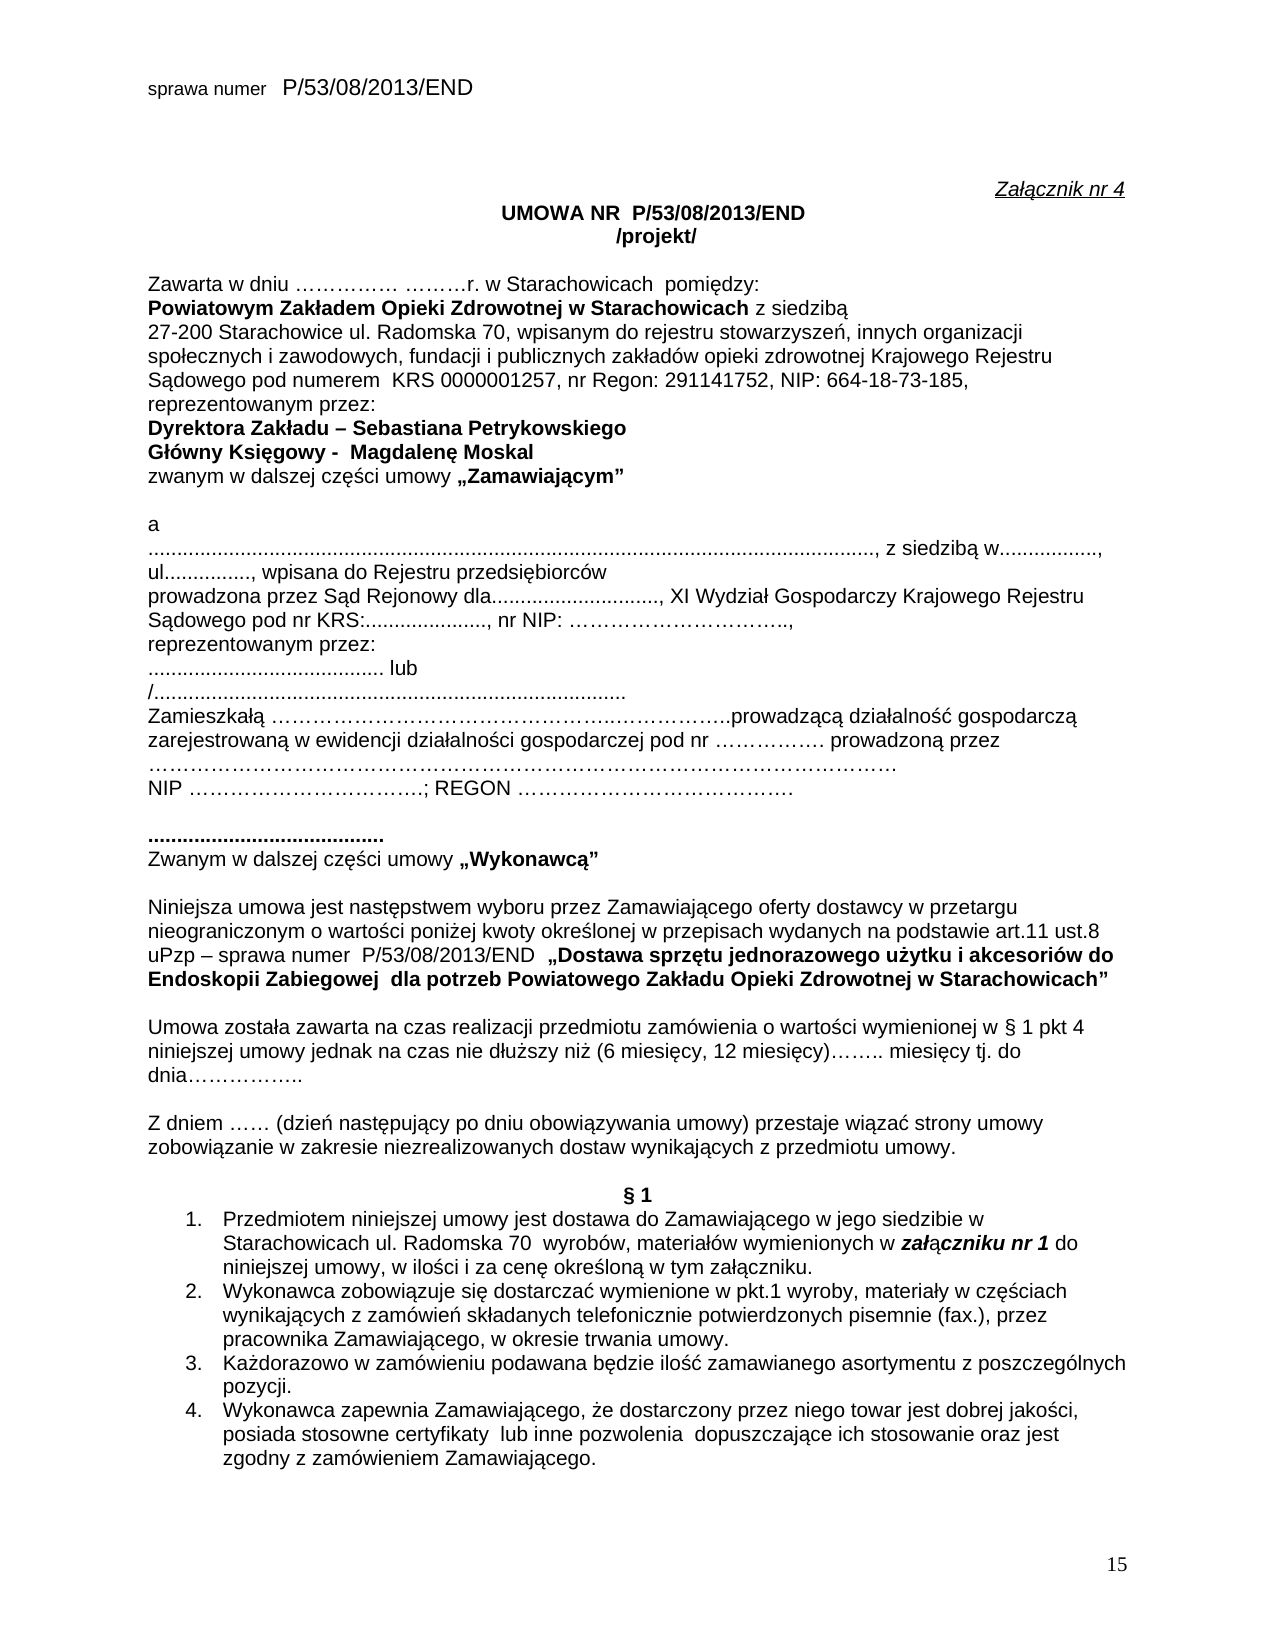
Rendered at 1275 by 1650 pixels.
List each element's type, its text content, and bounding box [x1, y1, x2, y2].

text Niniejsza umowa jest następstwem wyboru przez Zamawiającego oferty dostawcy w przetargu nieograniczonym o wartości poniżej kwoty określonej w przepisach wydanych na podstawie art.11 ust.8 uPzp – sprawa numer P/53/08/2013/END „Dostawa sprzętu jednorazowego użytku i akcesoriów do Endoskopii Zabiegowej dla potrzeb Powiatowego Zakładu Opieki Zdrowotnej w Starachowicach” [148, 895, 1127, 991]
text Zamieszkałą …………………………………………..……………..prowadzącą działalność gospodarczą zarejestrowaną w ewidencji działalności gospodarczej pod nr ……………. prowadzoną przez ……………………………………………………………………………………………… [148, 703, 1127, 775]
text NIP …………………………….; REGON …………………………………. [148, 775, 1127, 799]
text zwanym w dalszej części umowy „Zamawiającym” [148, 464, 1127, 488]
text Dyrektora Zakładu – Sebastiana Petrykowskiego [148, 416, 1127, 440]
text /projekt/ [182, 224, 1125, 248]
text reprezentowanym przez: [148, 632, 1127, 656]
text UMOWA NR P/53/08/2013/END [182, 200, 1125, 224]
text prowadzona przez Sąd Rejonowy dla............................., XI Wydział Gospodarczy Krajowego Rejestru Sądowego pod nr KRS:....................., nr NIP: ………………………….., [148, 584, 1127, 632]
text ......................................... lub [148, 656, 1127, 679]
text 27-200 Starachowice ul. Radomska 70, wpisanym do rejestru stowarzyszeń, innych organizacji społecznych i zawodowych, fundacji i publicznych zakładów opieki zdrowotnej Krajowego Rejestru Sądowego pod numerem KRS 0000001257, nr Regon: 291141752, NIP: 664-18-73-185, reprezentowanym przez: [148, 320, 1127, 416]
text § 1 [148, 1183, 1127, 1207]
text Załącznik nr 4 [182, 176, 1125, 200]
text .............................................................................................................................., z siedzibą w................., ul..............., wpisana do Rejestru przedsiębiorców [148, 536, 1127, 584]
text Z dniem …… (dzień następujący po dniu obowiązywania umowy) przestaje wiązać strony umowy zobowiązanie w zakresie niezrealizowanych dostaw wynikających z przedmiotu umowy. [148, 1111, 1127, 1159]
text Zawarta w dniu …………… ………r. w Starachowicach pomiędzy: [148, 272, 1127, 296]
list Wykonawca zapewnia Zamawiającego, że dostarczony przez niego towar jest dobrej jakości, posiada stosowne certyfikaty lub inne pozwolenia dopuszczające ich stosowanie oraz jest zgodny z zamówieniem Zamawiającego. [185, 1398, 1127, 1470]
list Każdorazowo w zamówieniu podawana będzie ilość zamawianego asortymentu z poszczególnych pozycji. [185, 1350, 1127, 1398]
text ......................................... [148, 823, 1127, 847]
text Zwanym w dalszej części umowy „Wykonawcą” [148, 847, 1127, 871]
list Wykonawca zobowiązuje się dostarczać wymienione w pkt.1 wyroby, materiały w częściach wynikających z zamówień składanych telefonicznie potwierdzonych pisemnie (fax.), przez pracownika Zamawiającego, w okresie trwania umowy. [185, 1278, 1127, 1350]
text Umowa została zawarta na czas realizacji przedmiotu zamówienia o wartości wymienionej w § 1 pkt 4 niniejszej umowy jednak na czas nie dłuższy niż (6 miesięcy, 12 miesięcy)…….. miesięcy tj. do dnia…………….. [148, 1015, 1127, 1087]
text Główny Księgowy - Magdalenę Moskal [148, 440, 1127, 464]
list Przedmiotem niniejszej umowy jest dostawa do Zamawiającego w jego siedzibie w Starachowicach ul. Radomska 70 wyrobów, materiałów wymienionych w załączniku nr 1 do niniejszej umowy, w ilości i za cenę określoną w tym załączniku. [185, 1207, 1127, 1278]
text a [148, 512, 1127, 536]
text /.................................................................................. [148, 679, 1127, 703]
text Powiatowym Zakładem Opieki Zdrowotnej w Starachowicach z siedzibą [148, 296, 1127, 320]
